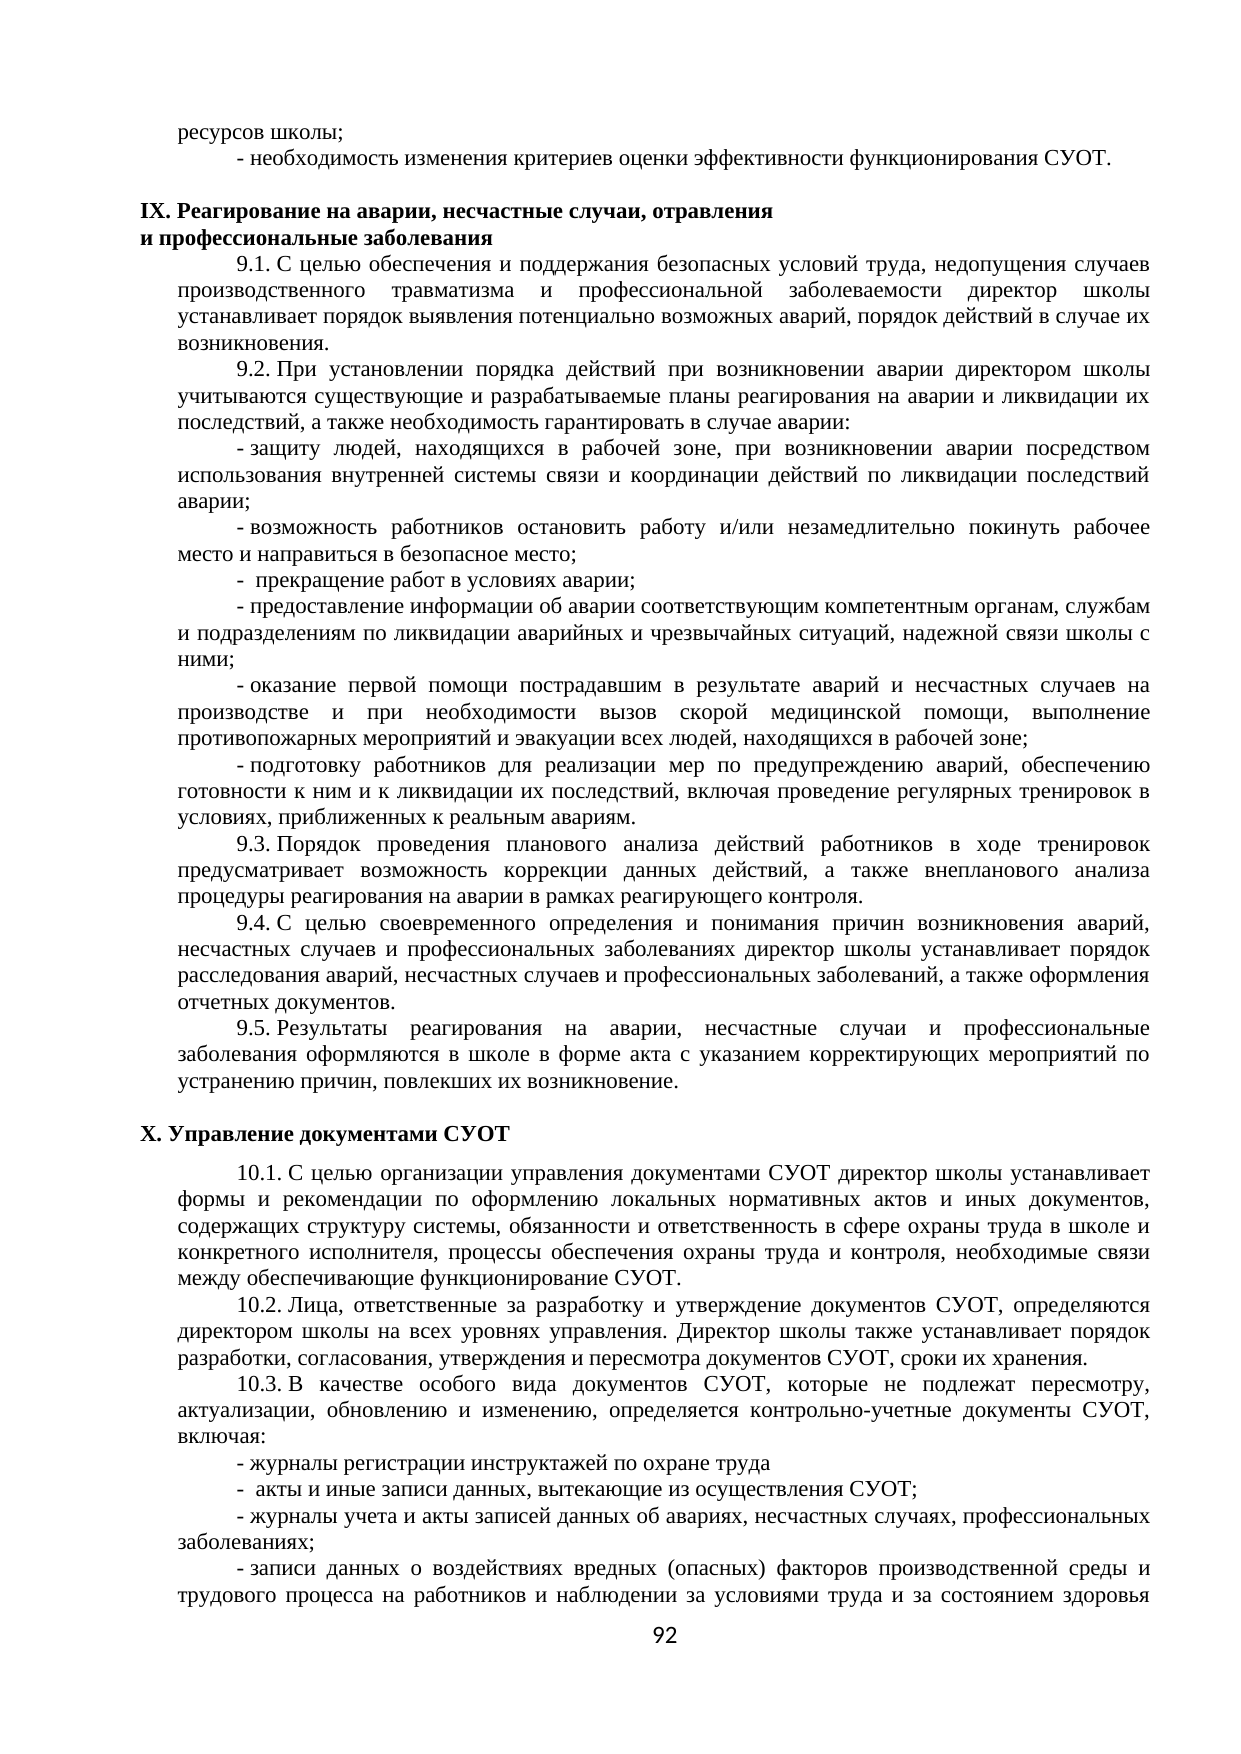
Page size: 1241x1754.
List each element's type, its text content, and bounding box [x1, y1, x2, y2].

list и профессиональные заболевания [140, 223, 1120, 250]
text - журналы учета и акты записей данных об авариях, несчастных случаях, профессиональных заболеваниях; [177, 1502, 1152, 1554]
list X. Управление документами СУОТ [140, 1119, 1120, 1146]
text - подготовку работников для реализации мер по предупреждению аварий, обеспечению готовности к ним и к ликвидации их последствий, включая проведение регулярных тренировок в условиях, приближенных к реальным авариям. [177, 751, 1152, 830]
text 9.2. При установлении порядка действий при возникновении аварии директором школы учитываются существующие и разрабатываемые планы реагирования на аварии и ликвидации их последствий, а также необходимость гарантировать в случае аварии: [177, 355, 1152, 434]
text - оказание первой помощи пострадавшим в результате аварий и несчастных случаев на производстве и при необходимости вызов скорой медицинской помощи, выполнение противопожарных мероприятий и эвакуации всех людей, находящихся в рабочей зоне; [177, 672, 1152, 751]
text 10.1. С целью организации управления документами СУОТ директор школы устанавливает формы и рекомендации по оформлению локальных нормативных актов и иных документов, содержащих структуру системы, обязанности и ответственность в сфере охраны труда в школе и конкретного исполнителя, процессы обеспечения охраны труда и контроля, необходимые связи между обеспечивающие функционирование СУОТ. [177, 1159, 1152, 1291]
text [177, 118, 1152, 144]
text 9.5. Результаты реагирования на аварии, несчастные случаи и профессиональные заболевания оформляются в школе в форме акта с указанием корректирующих мероприятий по устранению причин, повлекших их возникновение. [177, 1014, 1152, 1093]
text - акты и иные записи данных, вытекающие из осуществления СУОТ; [177, 1475, 1152, 1502]
text 9.4. С целью своевременного определения и понимания причин возникновения аварий, несчастных случаев и профессиональных заболеваниях директор школы устанавливает порядок расследования аварий, несчастных случаев и профессиональных заболеваний, а также оформления отчетных документов. [177, 909, 1152, 1014]
text - возможность работников остановить работу и/или незамедлительно покинуть рабочее место и направиться в безопасное место; [177, 513, 1152, 566]
text - прекращение работ в условиях аварии; [177, 566, 1152, 592]
text - необходимость изменения критериев оценки эффективности функционирования СУОТ. [177, 144, 1152, 171]
text 10.3. В качестве особого вида документов СУОТ, которые не подлежат пересмотру, актуализации, обновлению и изменению, определяется контрольно-учетные документы СУОТ, включая: [177, 1370, 1152, 1449]
text 9.1. С целью обеспечения и поддержания безопасных условий труда, недопущения случаев производственного травматизма и профессиональной заболеваемости директор школы устанавливает порядок выявления потенциально возможных аварий, порядок действий в случае их возникновения. [177, 250, 1152, 355]
text - защиту людей, находящихся в рабочей зоне, при возникновении аварии посредством использования внутренней системы связи и координации действий по ликвидации последствий аварии; [177, 434, 1152, 513]
text 10.2. Лица, ответственные за разработку и утверждение документов СУОТ, определяются директором школы на всех уровнях управления. Директор школы также устанавливает порядок разработки, согласования, утверждения и пересмотра документов СУОТ, сроки их хранения. [177, 1291, 1152, 1370]
text - предоставление информации об аварии соответствующим компетентным органам, службам и подразделениям по ликвидации аварийных и чрезвычайных ситуаций, надежной связи школы с ними; [177, 592, 1152, 672]
text 9.3. Порядок проведения планового анализа действий работников в ходе тренировок предусматривает возможность коррекции данных действий, а также внепланового анализа процедуры реагирования на аварии в рамках реагирующего контроля. [177, 830, 1152, 909]
list IX. Реагирование на аварии, несчастные случаи, отравления [140, 197, 1120, 223]
text - журналы регистрации инструктажей по охране труда [177, 1449, 1152, 1475]
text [177, 1554, 1152, 1607]
